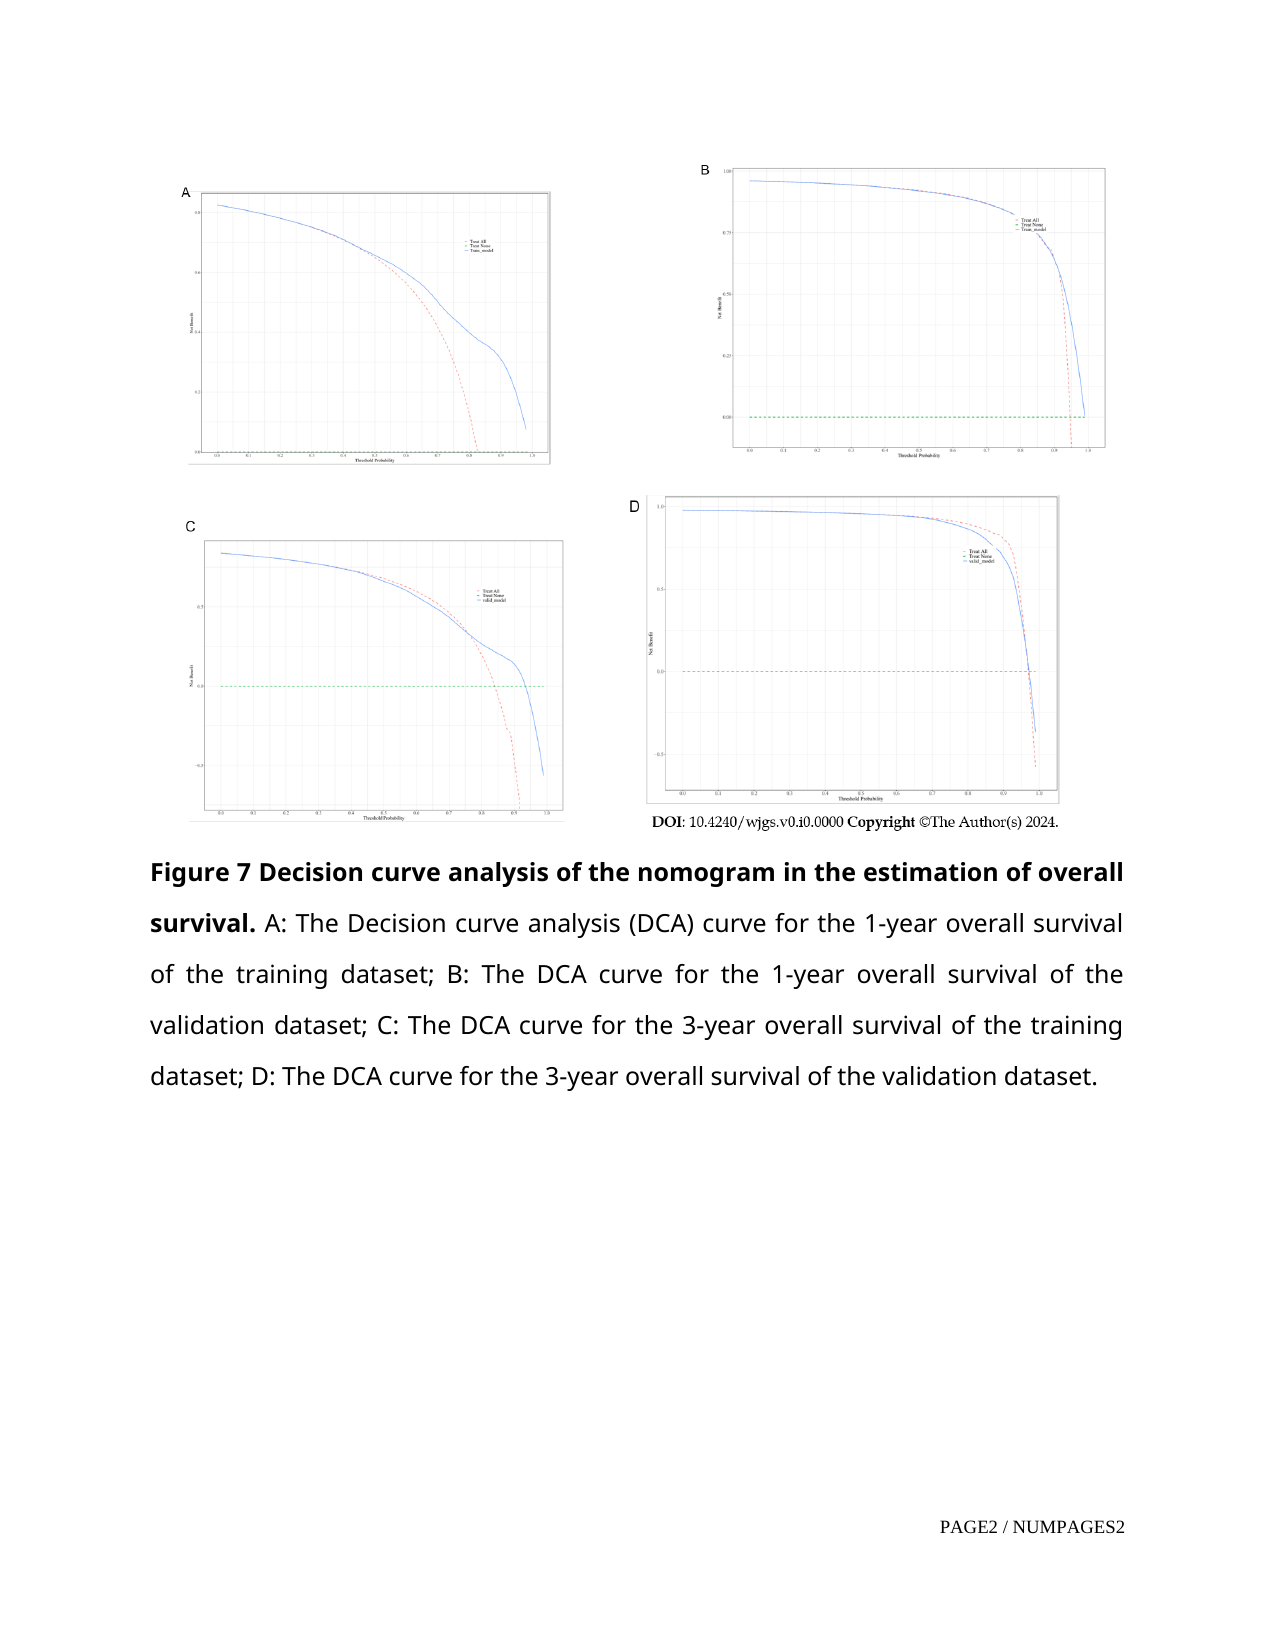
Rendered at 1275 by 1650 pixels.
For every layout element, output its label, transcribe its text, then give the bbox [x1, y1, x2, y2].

text Figure 7 Decision curve analysis of the nomogram in the estimation of overall survival. A: The Decision curve analysis (DCA) curve for the 1-year overall survival of the training dataset; B: The DCA curve for the 1-year overall survival of the validation dataset; C: The DCA curve for the 3-year overall survival of the training dataset; D: The DCA curve for the 3-year overall survival of the validation dataset. [150, 854, 1125, 1092]
picture [150, 172, 594, 471]
picture [607, 484, 1093, 835]
picture [150, 506, 602, 835]
picture [681, 150, 1125, 471]
